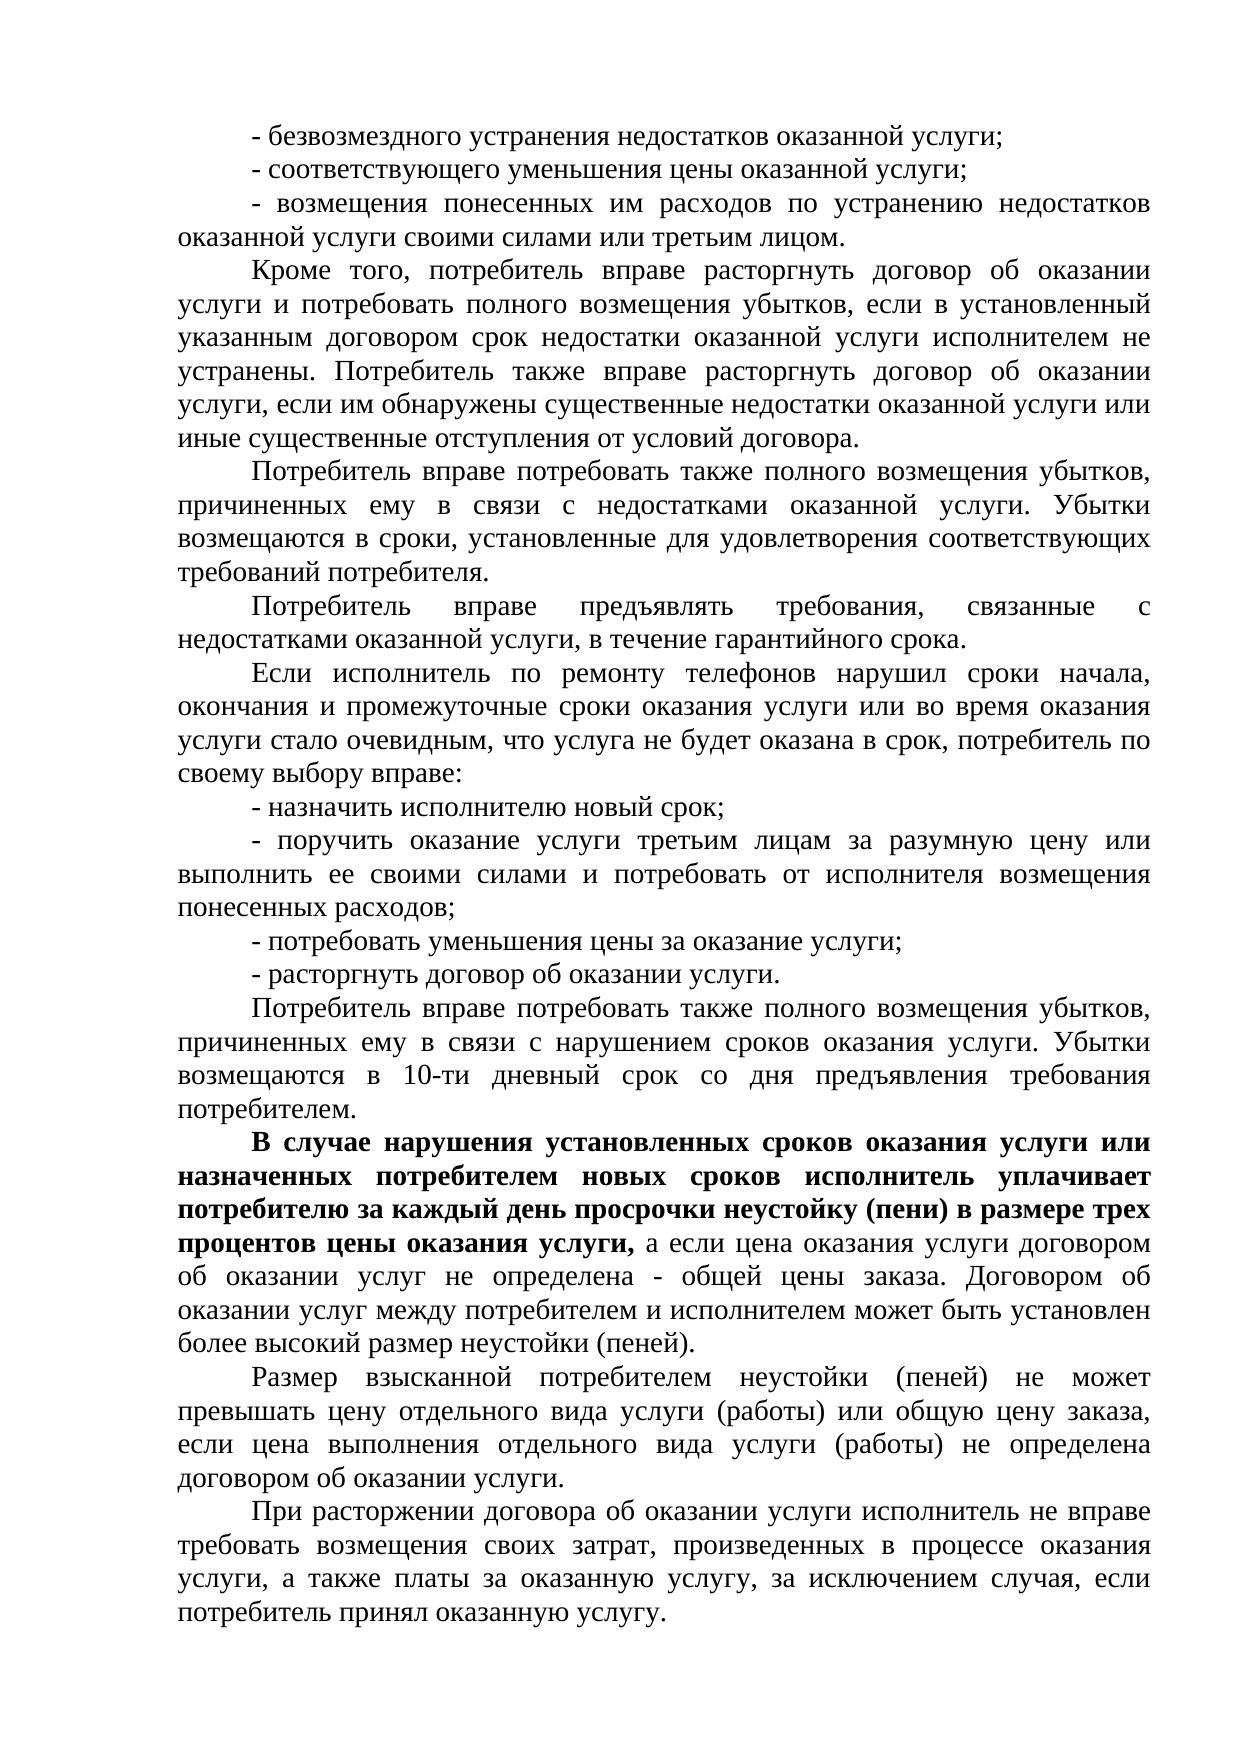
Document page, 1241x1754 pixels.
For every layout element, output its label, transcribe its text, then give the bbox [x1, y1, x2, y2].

text - поручить оказание услуги третьим лицам за разумную цену или выполнить ее своими силами и потребовать от исполнителя возмещения понесенных расходов; [177, 822, 1152, 923]
text Потребитель вправе предъявлять требования, связанные с недостатками оказанной услуги, в течение гарантийного срока. [177, 588, 1152, 655]
text - возмещения понесенных им расходов по устранению недостатков оказанной услуги своими силами или третьим лицом. [177, 185, 1152, 252]
text В случае нарушения установленных сроков оказания услуги или назначенных потребителем новых сроков исполнитель уплачивает потребителю за каждый день просрочки неустойку (пени) в размере трех процентов цены оказания услуги, а если цена оказания услуги договором об оказании услуг не определена - общей цены заказа. Договором об оказании услуг между потребителем и исполнителем может быть установлен более высокий размер неустойки (пеней). [177, 1124, 1152, 1359]
text Кроме того, потребитель вправе расторгнуть договор об оказании услуги и потребовать полного возмещения убытков, если в установленный указанным договором срок недостатки оказанной услуги исполнителем не устранены. Потребитель также вправе расторгнуть договор об оказании услуги, если им обнаружены существенные недостатки оказанной услуги или иные существенные отступления от условий договора. [177, 252, 1152, 453]
text Потребитель вправе потребовать также полного возмещения убытков, причиненных ему в связи с недостатками оказанной услуги. Убытки возмещаются в сроки, установленные для удовлетворения соответствующих требований потребителя. [177, 453, 1152, 588]
text При расторжении договора об оказании услуги исполнитель не вправе требовать возмещения своих затрат, произведенных в процессе оказания услуги, а также платы за оказанную услугу, за исключением случая, если потребитель принял оказанную услугу. [177, 1493, 1152, 1627]
text Потребитель вправе потребовать также полного возмещения убытков, причиненных ему в связи с нарушением сроков оказания услуги. Убытки возмещаются в 10-ти дневный срок со дня предъявления требования потребителем. [177, 990, 1152, 1124]
text - соответствующего уменьшения цены оказанной услуги; [177, 152, 1152, 185]
text - расторгнуть договор об оказании услуги. [177, 957, 1152, 990]
text Размер взысканной потребителем неустойки (пеней) не может превышать цену отдельного вида услуги (работы) или общую цену заказа, если цена выполнения отдельного вида услуги (работы) не определена договором об оказании услуги. [177, 1359, 1152, 1493]
text - потребовать уменьшения цены за оказание услуги; [177, 923, 1152, 957]
text Если исполнитель по ремонту телефонов нарушил сроки начала, окончания и промежуточные сроки оказания услуги или во время оказания услуги стало очевидным, что услуга не будет оказана в срок, потребитель по своему выбору вправе: [177, 655, 1152, 789]
text - безвозмездного устранения недостатков оказанной услуги; [177, 118, 1152, 152]
text - назначить исполнителю новый срок; [177, 789, 1152, 822]
